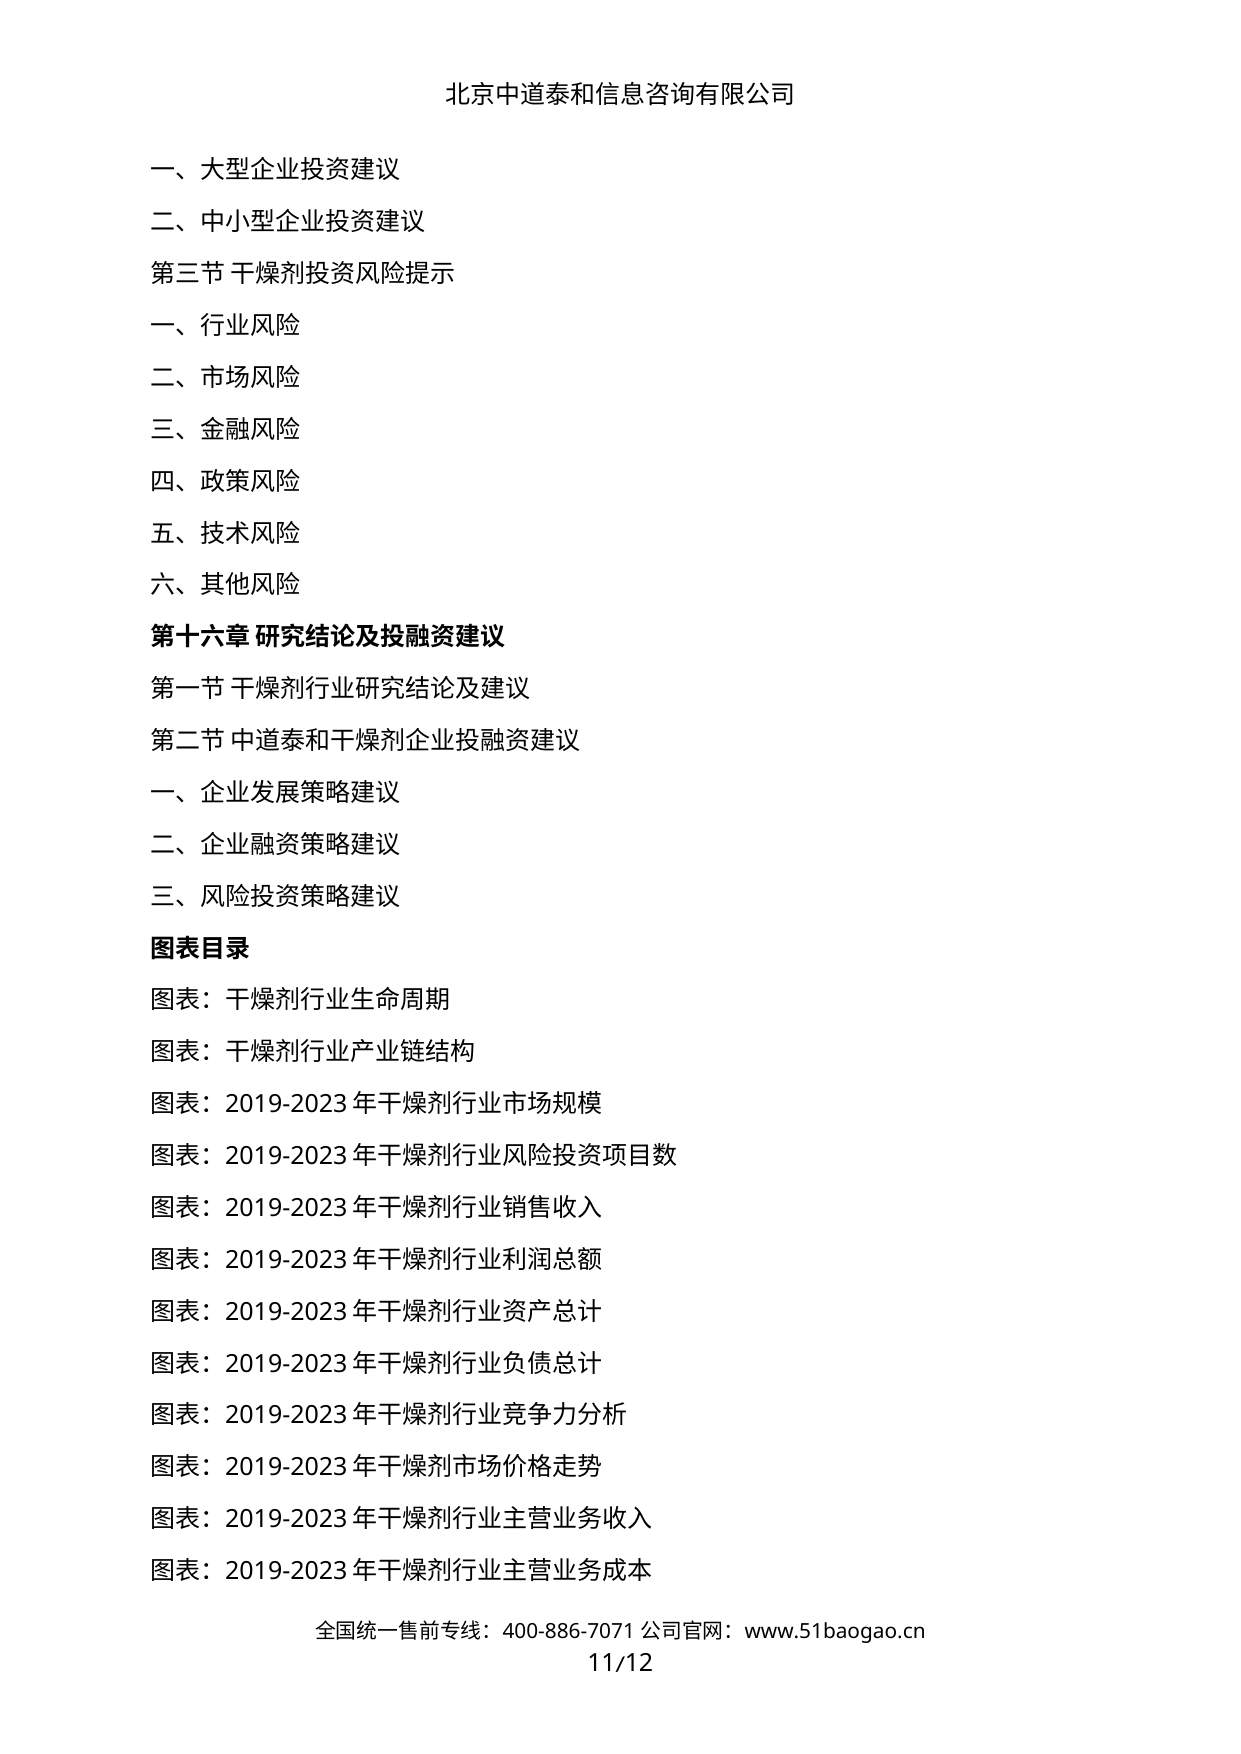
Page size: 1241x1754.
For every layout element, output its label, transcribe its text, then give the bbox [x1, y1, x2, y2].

text 一、大型企业投资建议 [150, 150, 1090, 186]
text 图表：2019-2023年干燥剂行业负债总计 [150, 1343, 1090, 1379]
text 图表：2019-2023年干燥剂行业资产总计 [150, 1291, 1090, 1327]
text 图表：2019-2023年干燥剂行业竞争力分析 [150, 1395, 1090, 1431]
text 图表：2019-2023年干燥剂行业风险投资项目数 [150, 1136, 1090, 1172]
text 四、政策风险 [150, 461, 1090, 497]
text 图表：2019-2023年干燥剂市场价格走势 [150, 1447, 1090, 1483]
text 图表：2019-2023年干燥剂行业市场规模 [150, 1084, 1090, 1120]
text 一、行业风险 [150, 306, 1090, 342]
text 图表：干燥剂行业生命周期 [150, 980, 1090, 1016]
text 图表：2019-2023年干燥剂行业销售收入 [150, 1187, 1090, 1224]
text 第二节 中道泰和干燥剂企业投融资建议 [150, 721, 1090, 757]
text 二、企业融资策略建议 [150, 824, 1090, 861]
text 第一节 干燥剂行业研究结论及建议 [150, 669, 1090, 705]
text 六、其他风险 [150, 565, 1090, 601]
text 图表：2019-2023年干燥剂行业主营业务收入 [150, 1499, 1090, 1535]
text 三、风险投资策略建议 [150, 876, 1090, 912]
text 三、金融风险 [150, 409, 1090, 446]
text 图表目录 [150, 928, 1090, 964]
text 五、技术风险 [150, 513, 1090, 549]
text 一、企业发展策略建议 [150, 772, 1090, 809]
text 二、中小型企业投资建议 [150, 202, 1090, 238]
text 图表：2019-2023年干燥剂行业主营业务成本 [150, 1551, 1090, 1587]
text 二、市场风险 [150, 357, 1090, 394]
text 第十六章 研究结论及投融资建议 [150, 617, 1090, 653]
text 图表：干燥剂行业产业链结构 [150, 1032, 1090, 1068]
text 图表：2019-2023年干燥剂行业利润总额 [150, 1239, 1090, 1276]
text 第三节 干燥剂投资风险提示 [150, 254, 1090, 290]
